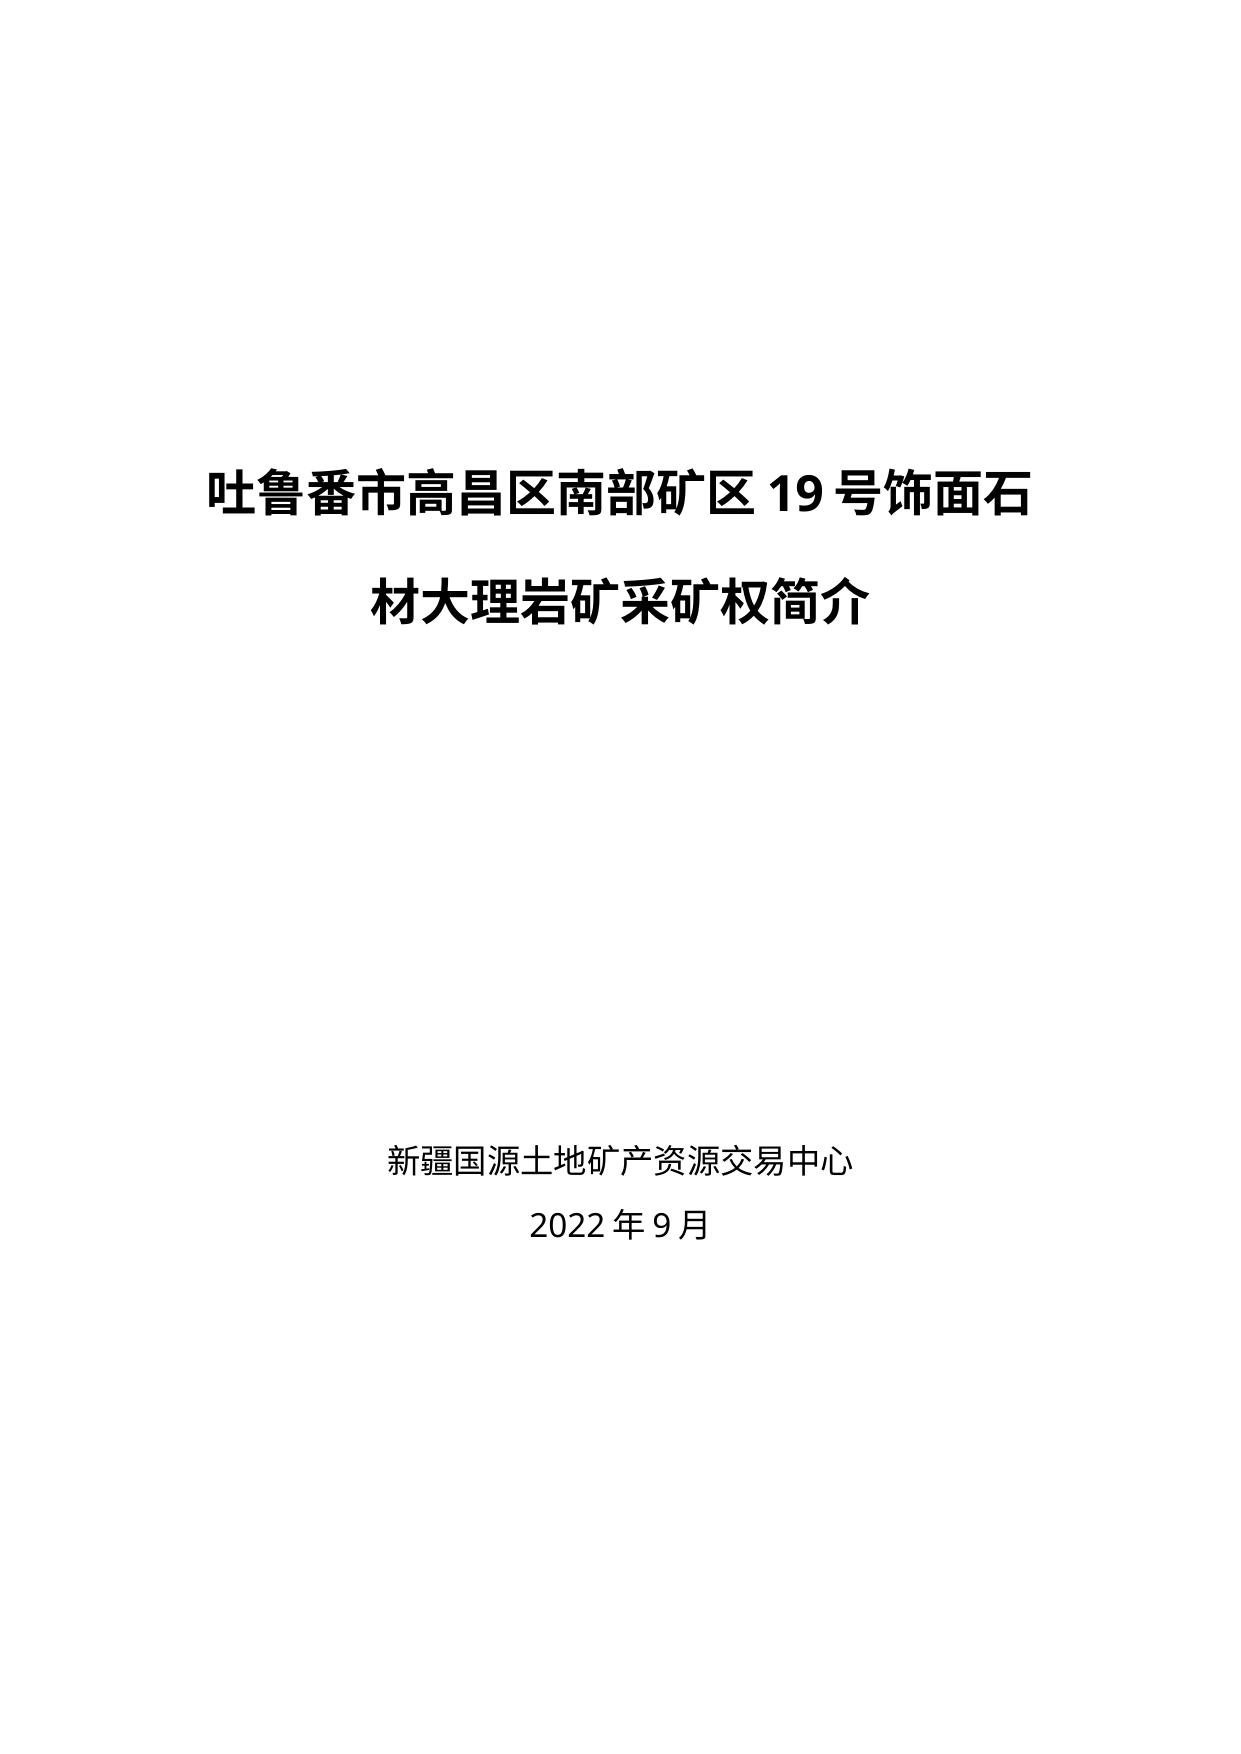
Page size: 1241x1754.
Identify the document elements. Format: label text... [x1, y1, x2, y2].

text 吐鲁番市高昌区南部矿区19号饰面石材大理岩矿采矿权简介 [187, 454, 1053, 635]
text 2022年9月 [187, 1191, 1053, 1256]
text 新疆国源土地矿产资源交易中心 [187, 1126, 1053, 1191]
